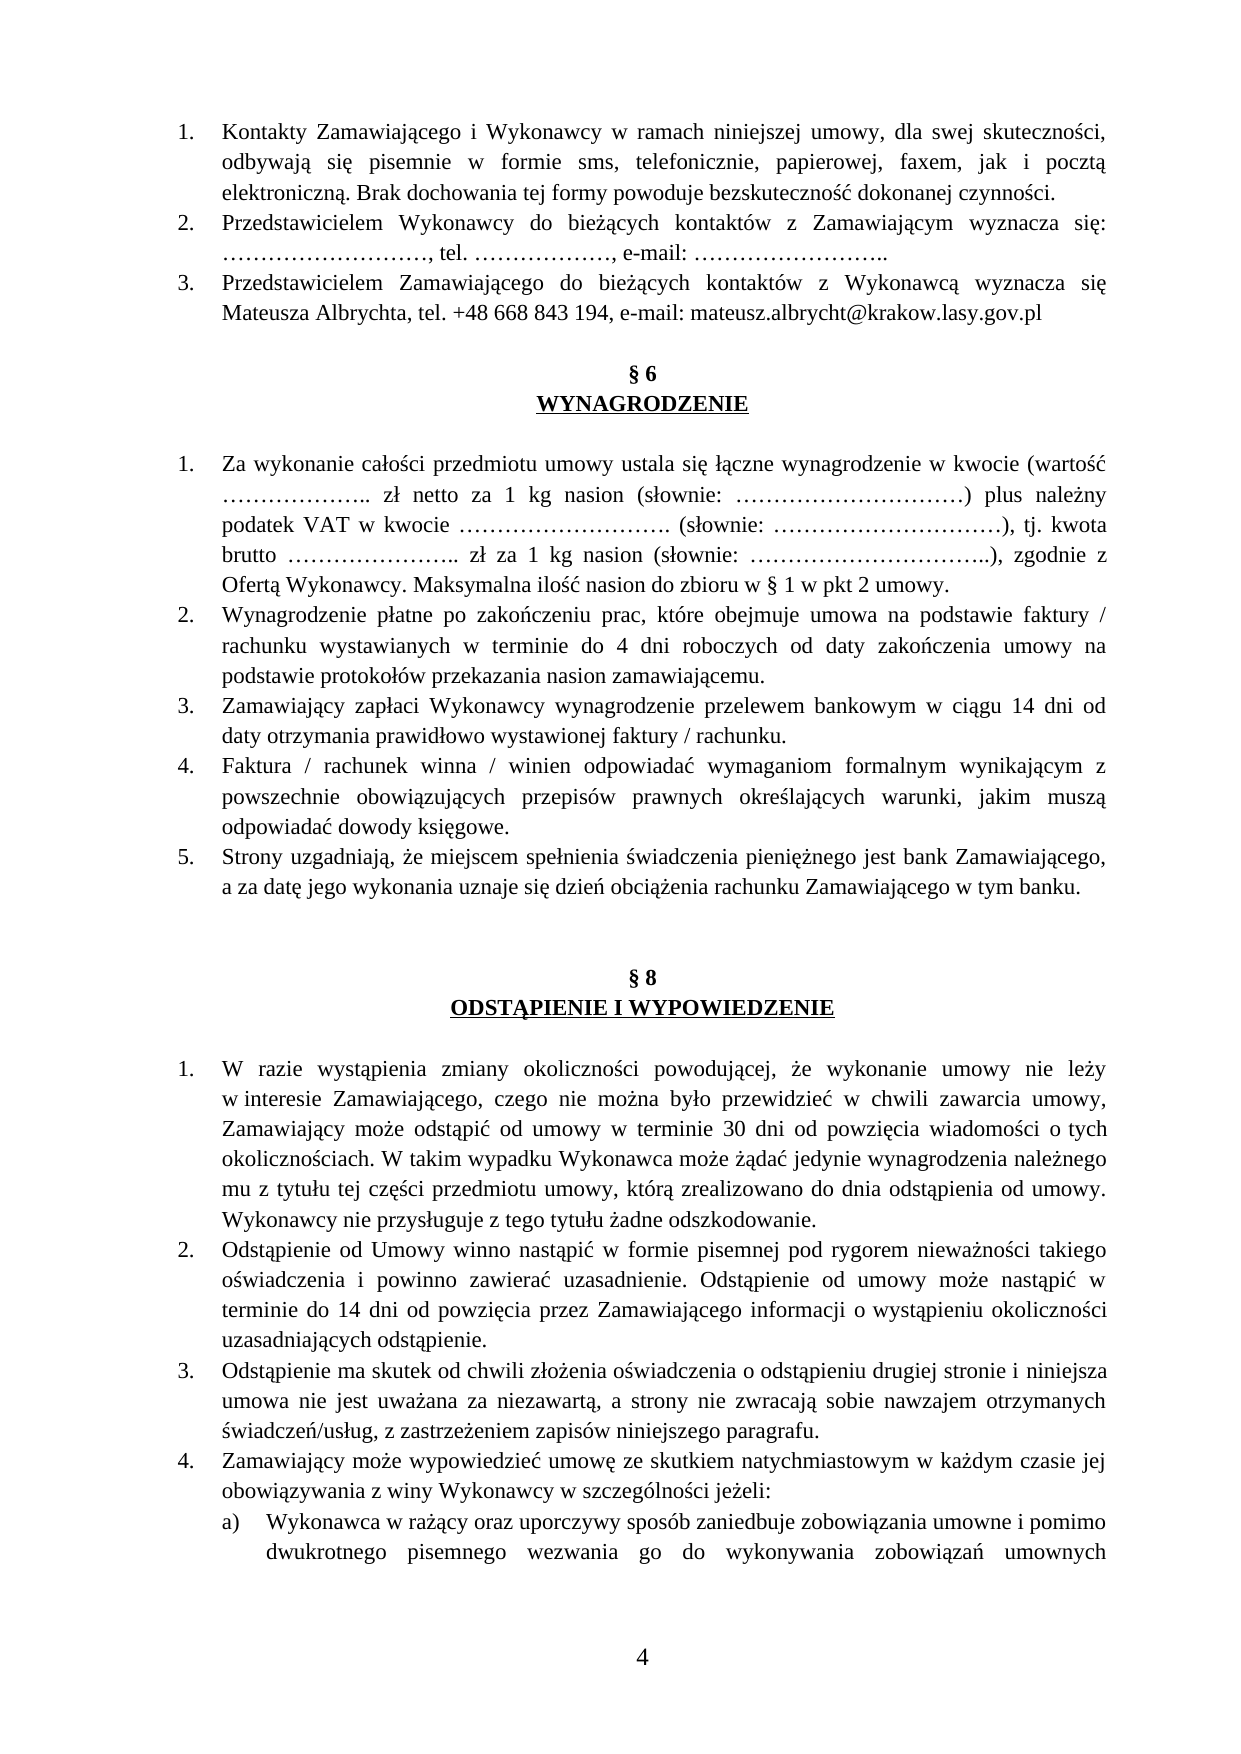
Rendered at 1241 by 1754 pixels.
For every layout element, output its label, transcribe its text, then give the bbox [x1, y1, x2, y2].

text WYNAGRODZENIE [177, 390, 1107, 416]
list Faktura / rachunek winna / winien odpowiadać wymaganiom formalnym wynikającym z powszechnie obowiązujących przepisów prawnych określających warunki, jakim muszą odpowiadać dowody księgowe. [177, 752, 1107, 839]
list Przedstawicielem Zamawiającego do bieżących kontaktów z Wykonawcą wyznacza się Mateusza Albrychta, tel. +48 668 843 194, e-mail: mateusz.albrycht@krakow.lasy.gov.pl [177, 269, 1107, 326]
list Za wykonanie całości przedmiotu umowy ustala się łączne wynagrodzenie w kwocie (wartość ……………….. zł netto za 1 kg nasion (słownie: …………………………) plus należny podatek VAT w kwocie ………………………. (słownie: …………………………), tj. kwota brutto ………………….. zł za 1 kg nasion (słownie: …………………………..), zgodnie z Ofertą Wykonawcy. Maksymalna ilość nasion do zbioru w § 1 w pkt 2 umowy. [177, 450, 1107, 598]
list Strony uzgadniają, że miejscem spełnienia świadczenia pieniężnego jest bank Zamawiającego, a za datę jego wykonania uznaje się dzień obciążenia rachunku Zamawiającego w tym banku. [177, 843, 1107, 900]
text § 8 [177, 964, 1107, 990]
list Zamawiający zapłaci Wykonawcy wynagrodzenie przelewem bankowym w ciągu 14 dni od daty otrzymania prawidłowo wystawionej faktury / rachunku. [177, 692, 1107, 749]
list Odstąpienie od Umowy winno nastąpić w formie pisemnej pod rygorem nieważności takiego oświadczenia i powinno zawierać uzasadnienie. Odstąpienie od umowy może nastąpić w terminie do 14 dni od powzięcia przez Zamawiającego informacji o wystąpieniu okoliczności uzasadniających odstąpienie. [177, 1236, 1107, 1353]
list Odstąpienie ma skutek od chwili złożenia oświadczenia o odstąpieniu drugiej stronie i niniejsza umowa nie jest uważana za niezawartą, a strony nie zwracają sobie nawzajem otrzymanych świadczeń/usług, z zastrzeżeniem zapisów niniejszego paragrafu. [177, 1357, 1107, 1443]
list Wynagrodzenie płatne po zakończeniu prac, które obejmuje umowa na podstawie faktury / rachunku wystawianych w terminie do 4 dni roboczych od daty zakończenia umowy na podstawie protokołów przekazania nasion zamawiającemu. [177, 601, 1107, 688]
list W razie wystąpienia zmiany okoliczności powodującej, że wykonanie umowy nie leży w interesie Zamawiającego, czego nie można było przewidzieć w chwili zawarcia umowy, Zamawiający może odstąpić od umowy w terminie 30 dni od powzięcia wiadomości o tych okolicznościach. W takim wypadku Wykonawca może żądać jedynie wynagrodzenia należnego mu z tytułu tej części przedmiotu umowy, którą zrealizowano do dnia odstąpienia od umowy. Wykonawcy nie przysługuje z tego tytułu żadne odszkodowanie. [177, 1054, 1107, 1232]
text § 6 [177, 360, 1107, 386]
text ODSTĄPIENIE I WYPOWIEDZENIE [177, 994, 1107, 1021]
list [222, 1508, 1107, 1564]
list Kontakty Zamawiającego i Wykonawcy w ramach niniejszej umowy, dla swej skuteczności, odbywają się pisemnie w formie sms, telefonicznie, papierowej, faxem, jak i pocztą elektroniczną. Brak dochowania tej formy powoduje bezskuteczność dokonanej czynności. [177, 118, 1107, 205]
list Przedstawicielem Wykonawcy do bieżących kontaktów z Zamawiającym wyznacza się: ………………………, tel. ………………, e-mail: …………………….. [177, 209, 1107, 265]
list Zamawiający może wypowiedzieć umowę ze skutkiem natychmiastowym w każdym czasie jej obowiązywania z winy Wykonawcy w szczególności jeżeli: [177, 1447, 1107, 1504]
